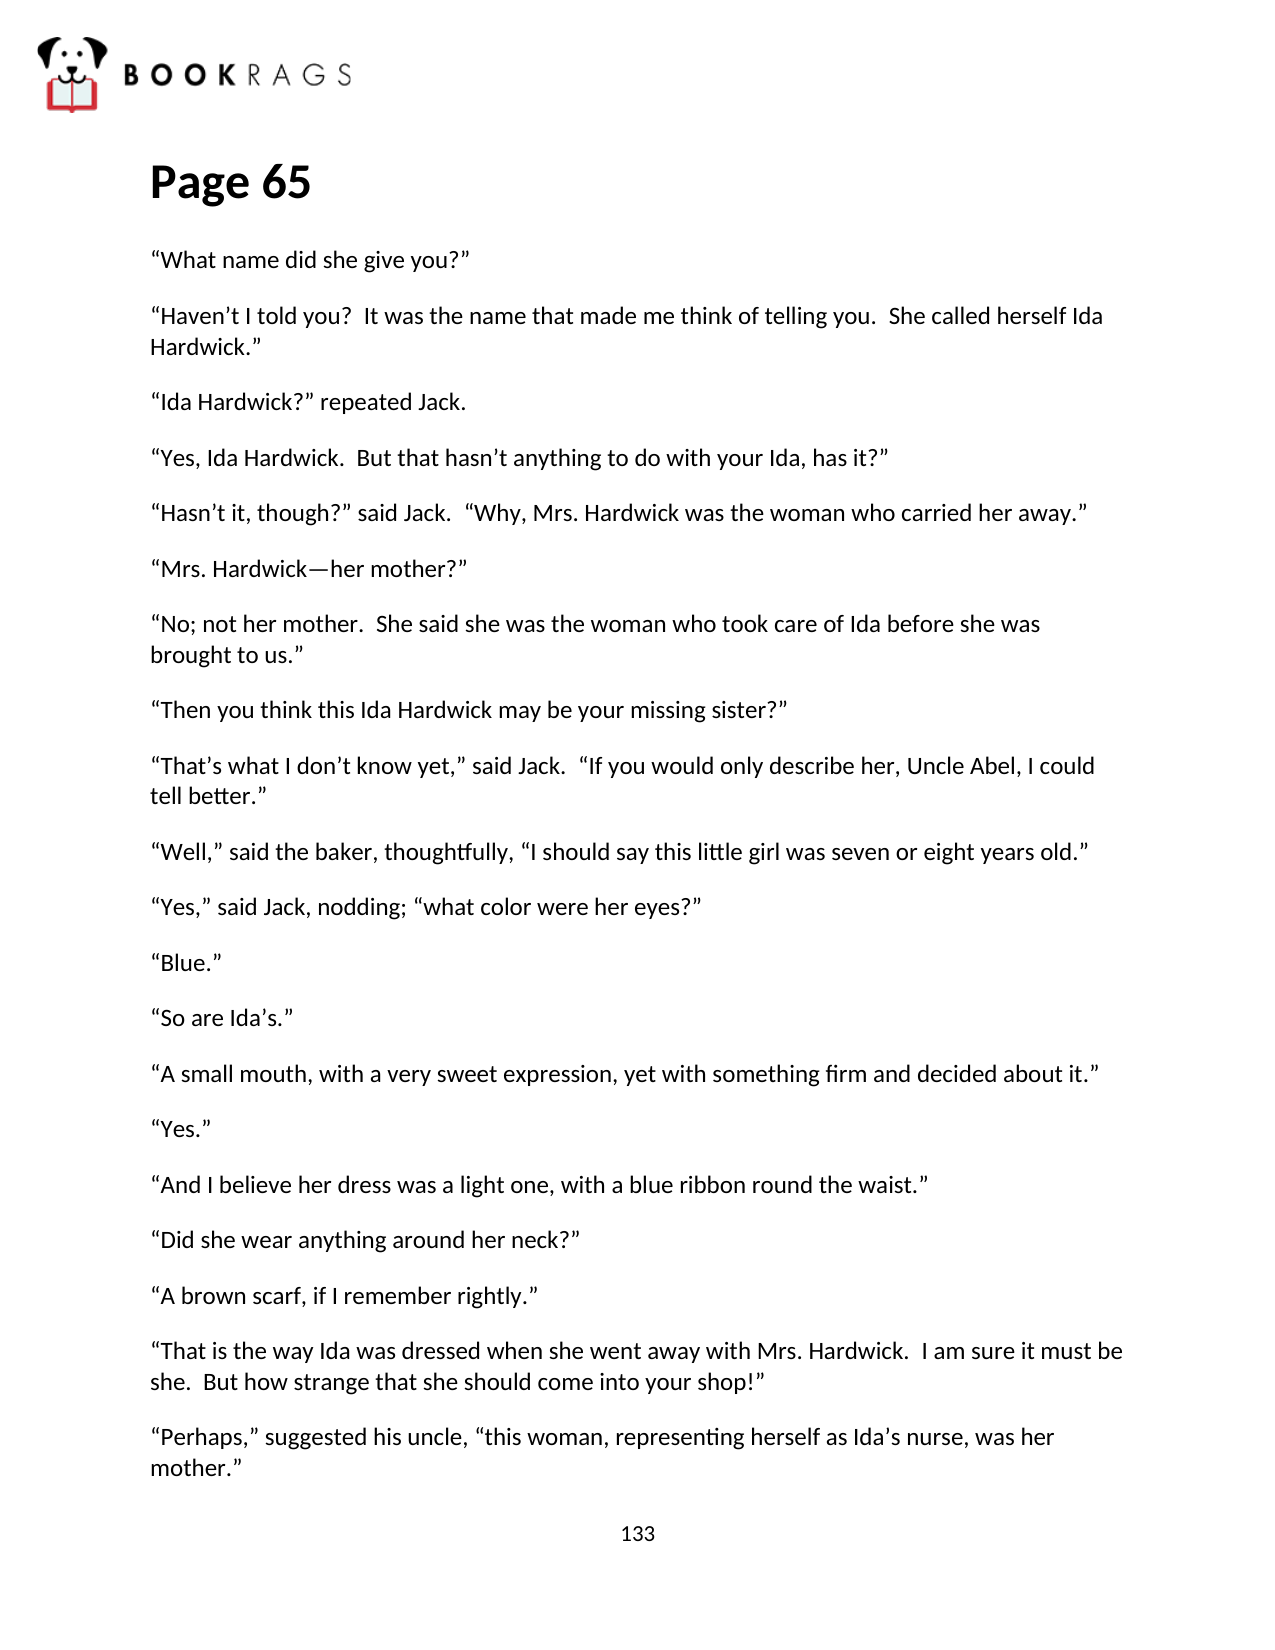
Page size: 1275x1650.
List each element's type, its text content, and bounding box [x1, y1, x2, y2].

text “That is the way Ida was dressed when she went away with Mrs. Hardwick. I am sure it must be she. But how strange that she should come into your shop!” [150, 1336, 1125, 1397]
text “A small mouth, with a very sweet expression, yet with something firm and decided about it.” [150, 1058, 1125, 1088]
text “Did she wear anything around her neck?” [150, 1224, 1125, 1255]
text “Haven’t I told you? It was the name that made me think of telling you. She called herself Ida Hardwick.” [150, 300, 1125, 361]
text “Yes,” said Jack, nodding; “what color were her eyes?” [150, 891, 1125, 922]
text “What name did she give you?” [150, 244, 1125, 275]
text “Mrs. Hardwick—­her mother?” [150, 553, 1125, 583]
text “Yes.” [150, 1113, 1125, 1144]
text “Well,” said the baker, thoughtfully, “I should say this little girl was seven or eight years old.” [150, 836, 1125, 866]
text “That’s what I don’t know yet,” said Jack. “If you would only describe her, Uncle Abel, I could tell better.” [150, 750, 1125, 811]
text “A brown scarf, if I remember rightly.” [150, 1280, 1125, 1311]
text “Perhaps,” suggested his uncle, “this woman, representing herself as Ida’s nurse, was her mother.” [150, 1422, 1125, 1483]
picture [37, 37, 351, 113]
text “Hasn’t it, though?” said Jack. “Why, Mrs. Hardwick was the woman who carried her away.” [150, 497, 1125, 528]
text “Ida Hardwick?” repeated Jack. [150, 386, 1125, 417]
text “And I believe her dress was a light one, with a blue ribbon round the waist.” [150, 1169, 1125, 1199]
text Page 65 [150, 150, 1125, 211]
text “So are Ida’s.” [150, 1002, 1125, 1033]
text “Blue.” [150, 947, 1125, 977]
text “No; not her mother. She said she was the woman who took care of Ida before she was brought to us.” [150, 608, 1125, 669]
text “Then you think this Ida Hardwick may be your missing sister?” [150, 694, 1125, 725]
text “Yes, Ida Hardwick. But that hasn’t anything to do with your Ida, has it?” [150, 442, 1125, 472]
